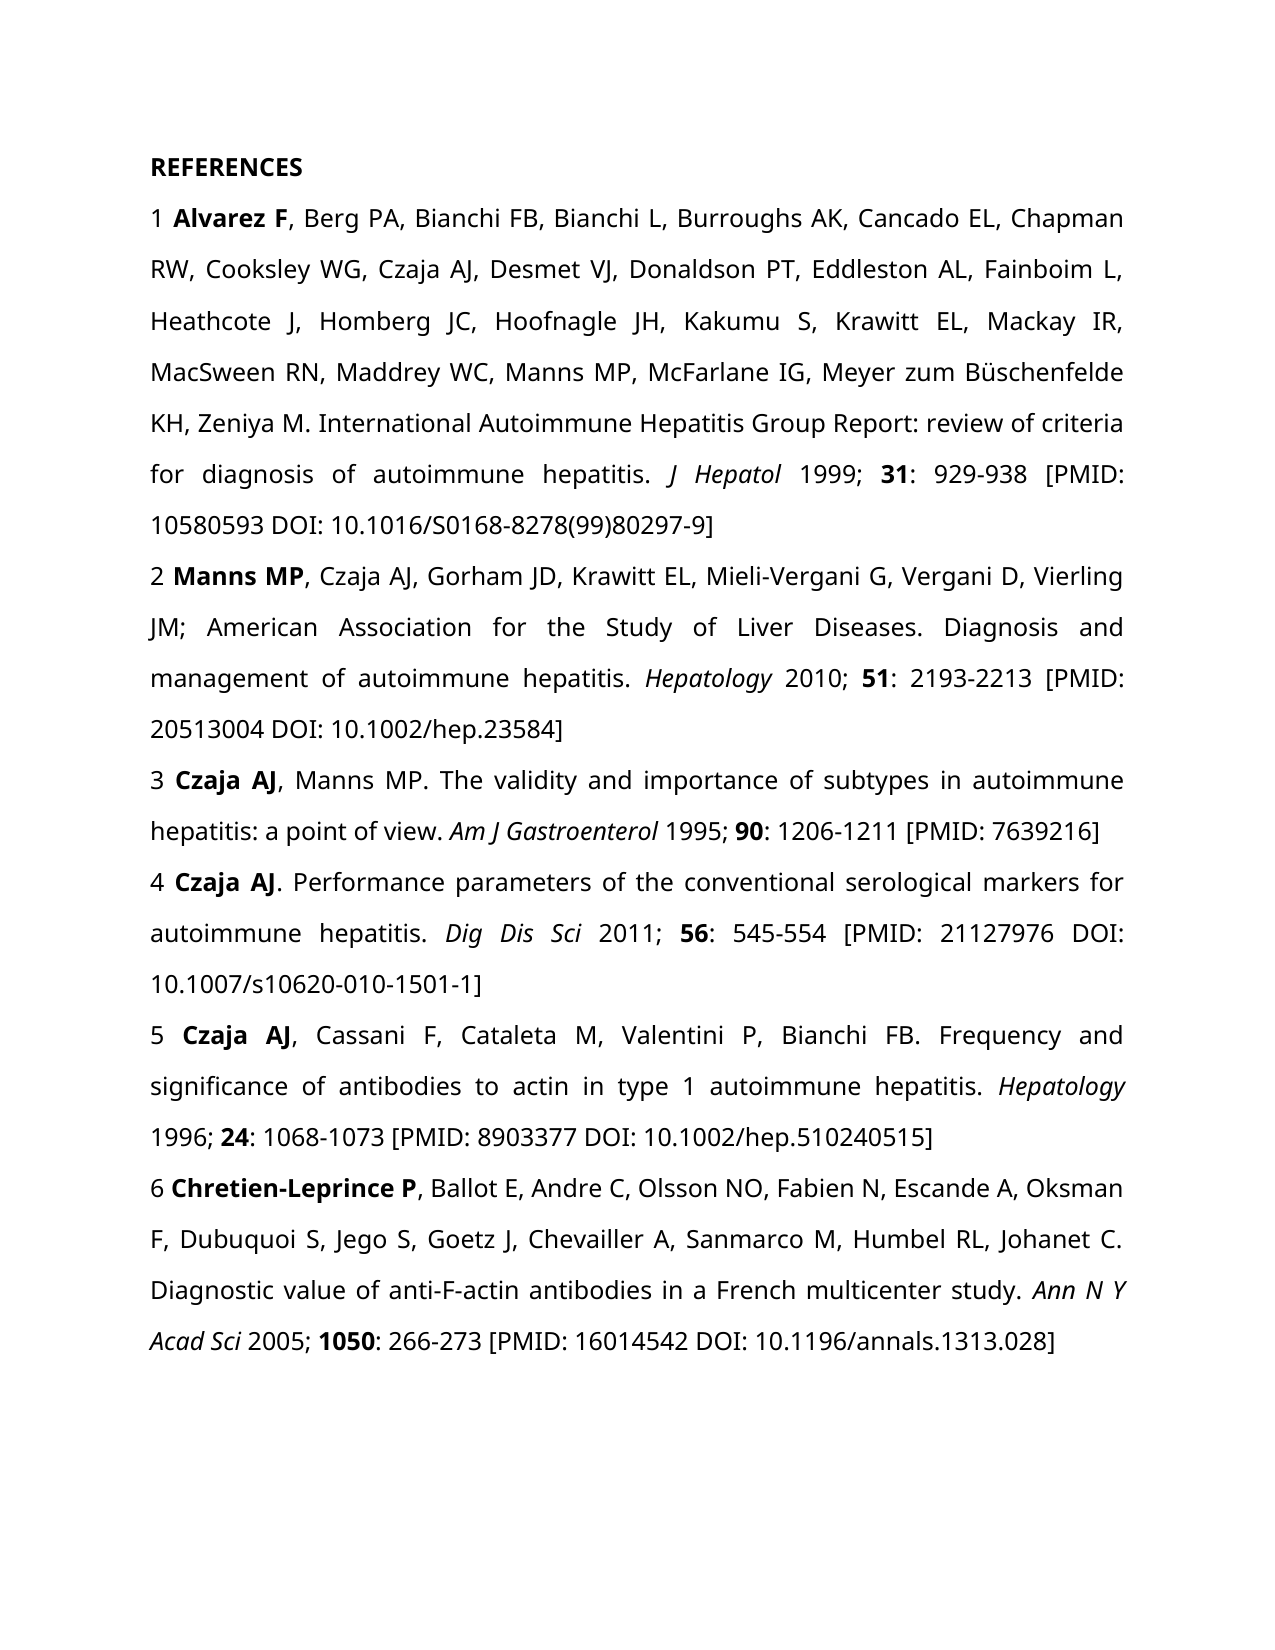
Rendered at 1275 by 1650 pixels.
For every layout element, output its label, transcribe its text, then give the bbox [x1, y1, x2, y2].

text 4 Czaja AJ. Performance parameters of the conventional serological markers for autoimmune hepatitis. Dig Dis Sci 2011; 56: 545-554 [PMID: 21127976 DOI: 10.1007/s10620-010-1501-1] [150, 864, 1125, 1001]
text 5 Czaja AJ, Cassani F, Cataleta M, Valentini P, Bianchi FB. Frequency and significance of antibodies to actin in type 1 autoimmune hepatitis. Hepatology 1996; 24: 1068-1073 [PMID: 8903377 DOI: 10.1002/hep.510240515] [150, 1018, 1125, 1154]
text 6 Chretien-Leprince P, Ballot E, Andre C, Olsson NO, Fabien N, Escande A, Oksman F, Dubuquoi S, Jego S, Goetz J, Chevailler A, Sanmarco M, Humbel RL, Johanet C. Diagnostic value of anti-F-actin antibodies in a French multicenter study. Ann N Y Acad Sci 2005; 1050: 266-273 [PMID: 16014542 DOI: 10.1196/annals.1313.028] [150, 1171, 1125, 1358]
text 1 Alvarez F, Berg PA, Bianchi FB, Bianchi L, Burroughs AK, Cancado EL, Chapman RW, Cooksley WG, Czaja AJ, Desmet VJ, Donaldson PT, Eddleston AL, Fainboim L, Heathcote J, Homberg JC, Hoofnagle JH, Kakumu S, Krawitt EL, Mackay IR, MacSween RN, Maddrey WC, Manns MP, McFarlane IG, Meyer zum Büschenfelde KH, Zeniya M. International Autoimmune Hepatitis Group Report: review of criteria for diagnosis of autoimmune hepatitis. J Hepatol 1999; 31: 929-938 [PMID: 10580593 DOI: 10.1016/S0168-8278(99)80297-9] [150, 201, 1125, 541]
text REFERENCES [150, 150, 1125, 184]
text 2 Manns MP, Czaja AJ, Gorham JD, Krawitt EL, Mieli-Vergani G, Vergani D, Vierling JM; American Association for the Study of Liver Diseases. Diagnosis and management of autoimmune hepatitis. Hepatology 2010; 51: 2193-2213 [PMID: 20513004 DOI: 10.1002/hep.23584] [150, 558, 1125, 746]
text 3 Czaja AJ, Manns MP. The validity and importance of subtypes in autoimmune hepatitis: a point of view. Am J Gastroenterol 1995; 90: 1206-1211 [PMID: 7639216] [150, 762, 1125, 848]
